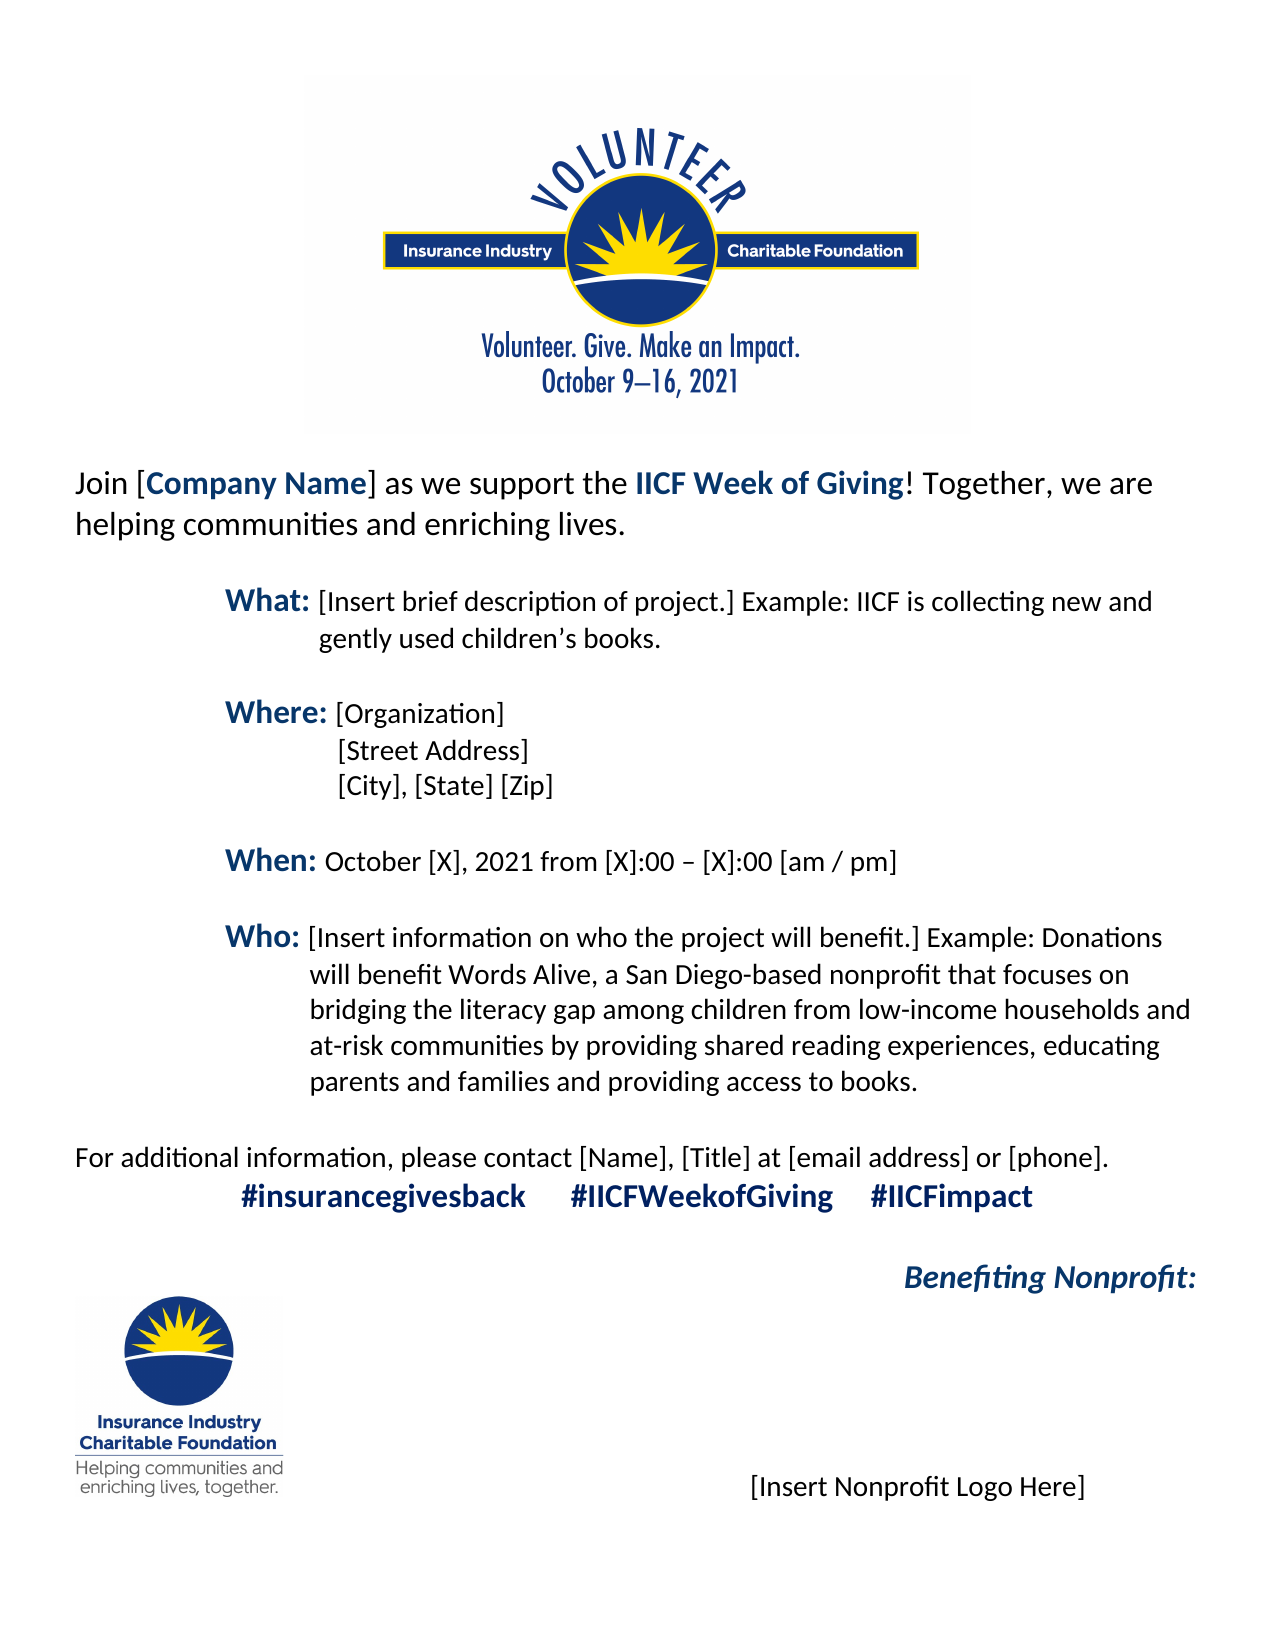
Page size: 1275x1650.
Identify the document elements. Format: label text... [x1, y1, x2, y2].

text Where: [Organization] [150, 691, 1200, 732]
text Join [Company Name] as we support the IICF Week of Giving! Together, we are helping communities and enriching lives. [75, 462, 1200, 543]
picture [75, 1296, 284, 1497]
text #insurancegivesback #IICFWeekofGiving #IICFimpact [75, 1175, 1200, 1215]
picture [304, 75, 971, 434]
text [Street Address] [150, 732, 1200, 767]
text When: October [X], 2021 from [X]:00 – [X]:00 [am / pm] [150, 839, 1200, 879]
text Who: [Insert information on who the project will benefit.] Example: Donations will benefit Words Alive, a San Diego-based nonprofit that focuses on bridging the literacy gap among children from low-income households and at-risk communities by providing shared reading experiences, educating parents and families and providing access to books. [225, 915, 1200, 1098]
text What: [Insert brief description of project.] Example: IICF is collecting new and gently used children’s books. [225, 579, 1200, 656]
text [Insert Nonprofit Logo Here] [75, 1297, 1200, 1504]
text [City], [State] [Zip] [150, 767, 1200, 803]
text Benefiting Nonprofit: [75, 1256, 1200, 1297]
text For additional information, please contact [Name], [Title] at [email address] or [phone]. [75, 1139, 1200, 1175]
